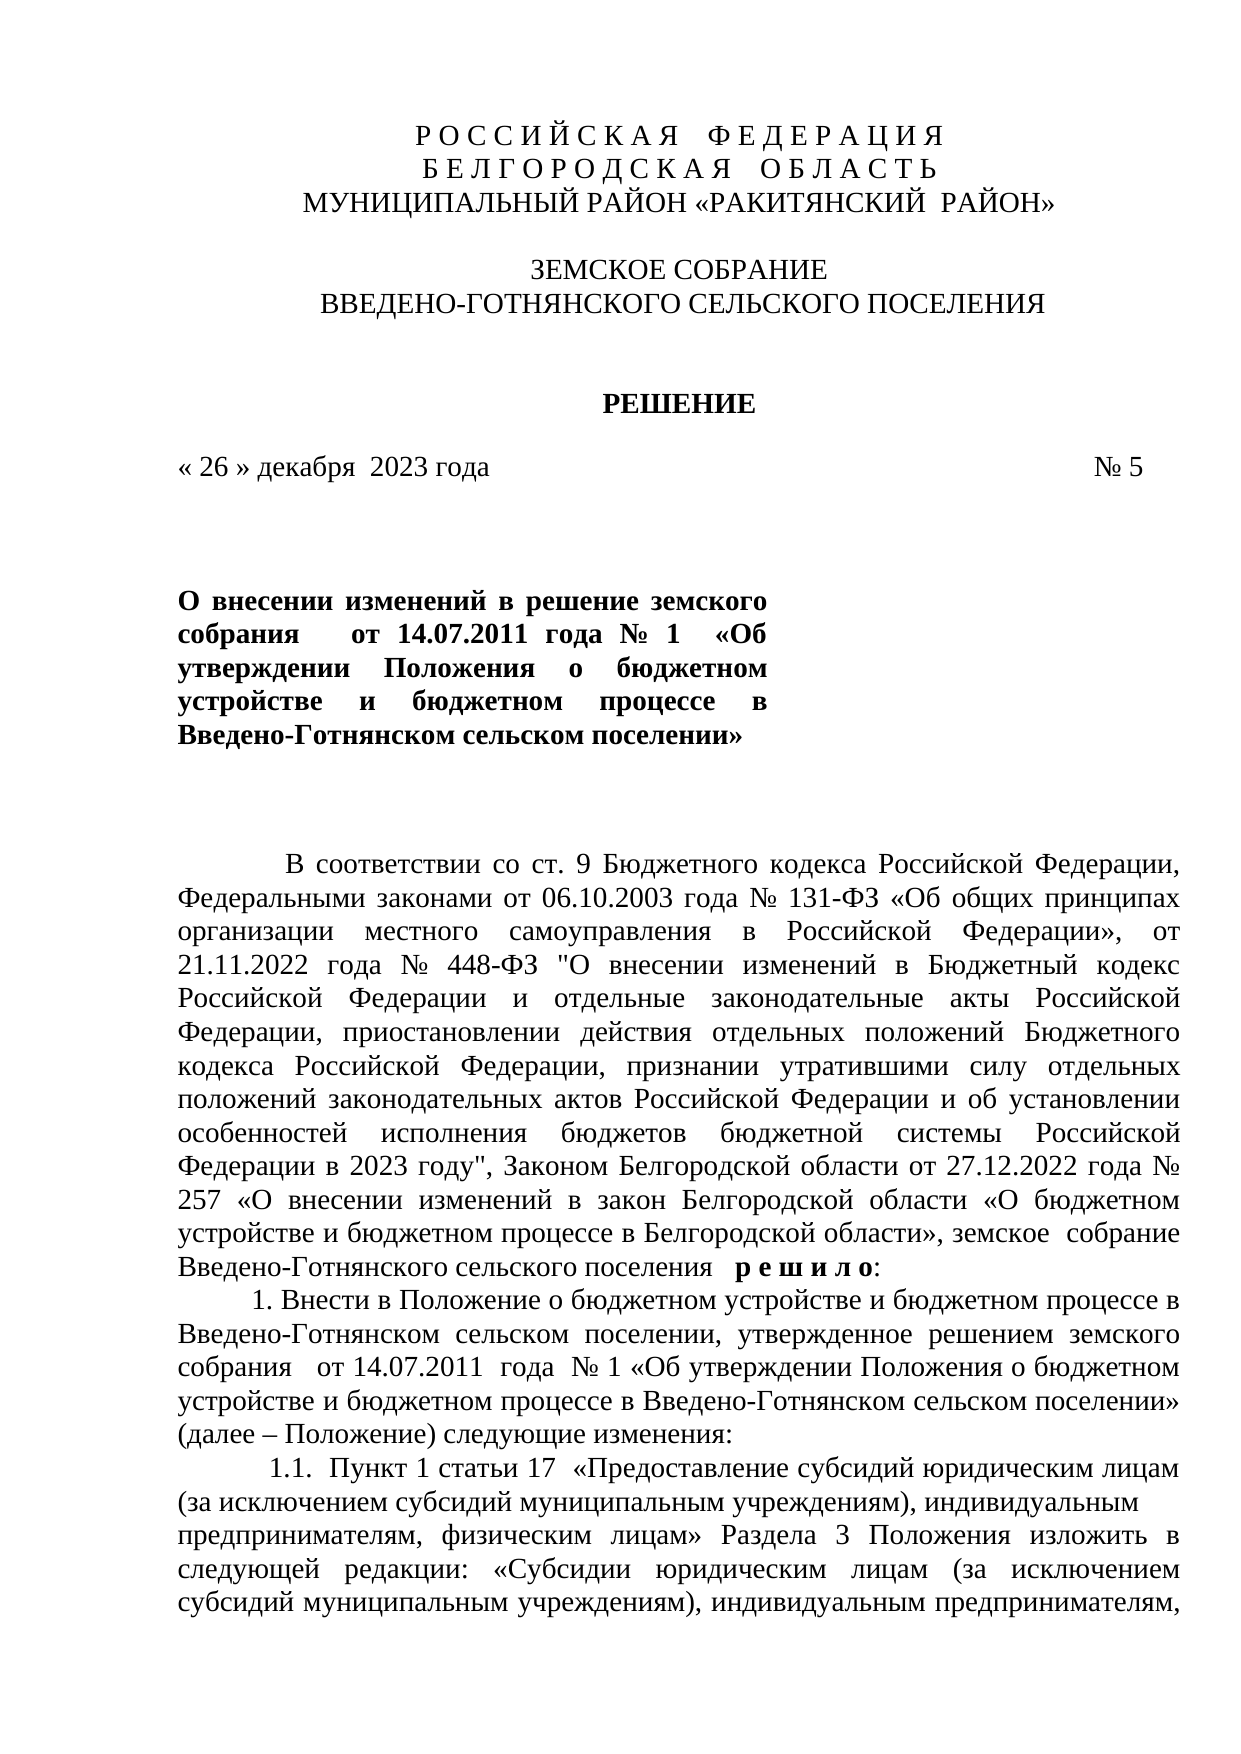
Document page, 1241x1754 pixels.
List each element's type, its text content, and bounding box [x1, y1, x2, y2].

title О внесении изменений в решение земского собрания от 14.07.2011 года № 1 «Об утверждении Положения о бюджетном устройстве и бюджетном процессе в Введено-Готнянском сельском поселении» [177, 583, 768, 751]
text 1.1. Пункт 1 статьи 17 «Предоставление субсидий юридическим лицам (за исключением субсидий муниципальным учреждениям), индивидуальным [177, 1450, 1181, 1517]
text Б Е Л Г О Р О Д С К А Я О Б Л А С Т Ь [177, 152, 1181, 185]
text В соответствии со ст. 9 Бюджетного кодекса Российской Федерации, Федеральными законами от 06.10.2003 года № 131-ФЗ «Об общих принципах организации местного самоуправления в Российской Федерации», от 21.11.2022 года № 448-ФЗ "О внесении изменений в Бюджетный кодекс Российской Федерации и отдельные законодательные акты Российской Федерации, приостановлении действия отдельных положений Бюджетного кодекса Российской Федерации, признании утратившими силу отдельных положений законодательных актов Российской Федерации и об установлении особенностей исполнения бюджетов бюджетной системы Российской Федерации в 2023 году", Законом Белгородской области от 27.12.2022 года № 257 «О внесении изменений в закон Белгородской области «О бюджетном устройстве и бюджетном процессе в Белгородской области», земское собрание Введено-Готнянского сельского поселения р е ш и л о: [177, 846, 1181, 1282]
text Р О С С И Й С К А Я Ф Е Д Е Р А Ц И Я [177, 118, 1181, 152]
text ВВЕДЕНО-ГОТНЯНСКОГО СЕЛЬСКОГО ПОСЕЛЕНИЯ [177, 286, 1181, 319]
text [177, 1517, 1181, 1618]
text ЗЕМСКОЕ СОБРАНИЕ [177, 252, 1181, 286]
text « 26 » декабря 2023 года № 5 [177, 449, 1181, 482]
text МУНИЦИПАЛЬНЫЙ РАЙОН «РАКИТЯНСКИЙ РАЙОН» [177, 185, 1181, 219]
text РЕШЕНИЕ [177, 386, 1181, 420]
text 1. Внести в Положение о бюджетном устройстве и бюджетном процессе в Введено-Готнянском сельском поселении, утвержденное решением земского собрания от 14.07.2011 года № 1 «Об утверждении Положения о бюджетном устройстве и бюджетном процессе в Введено-Готнянском сельском поселении» (далее – Положение) следующие изменения: [177, 1282, 1181, 1450]
